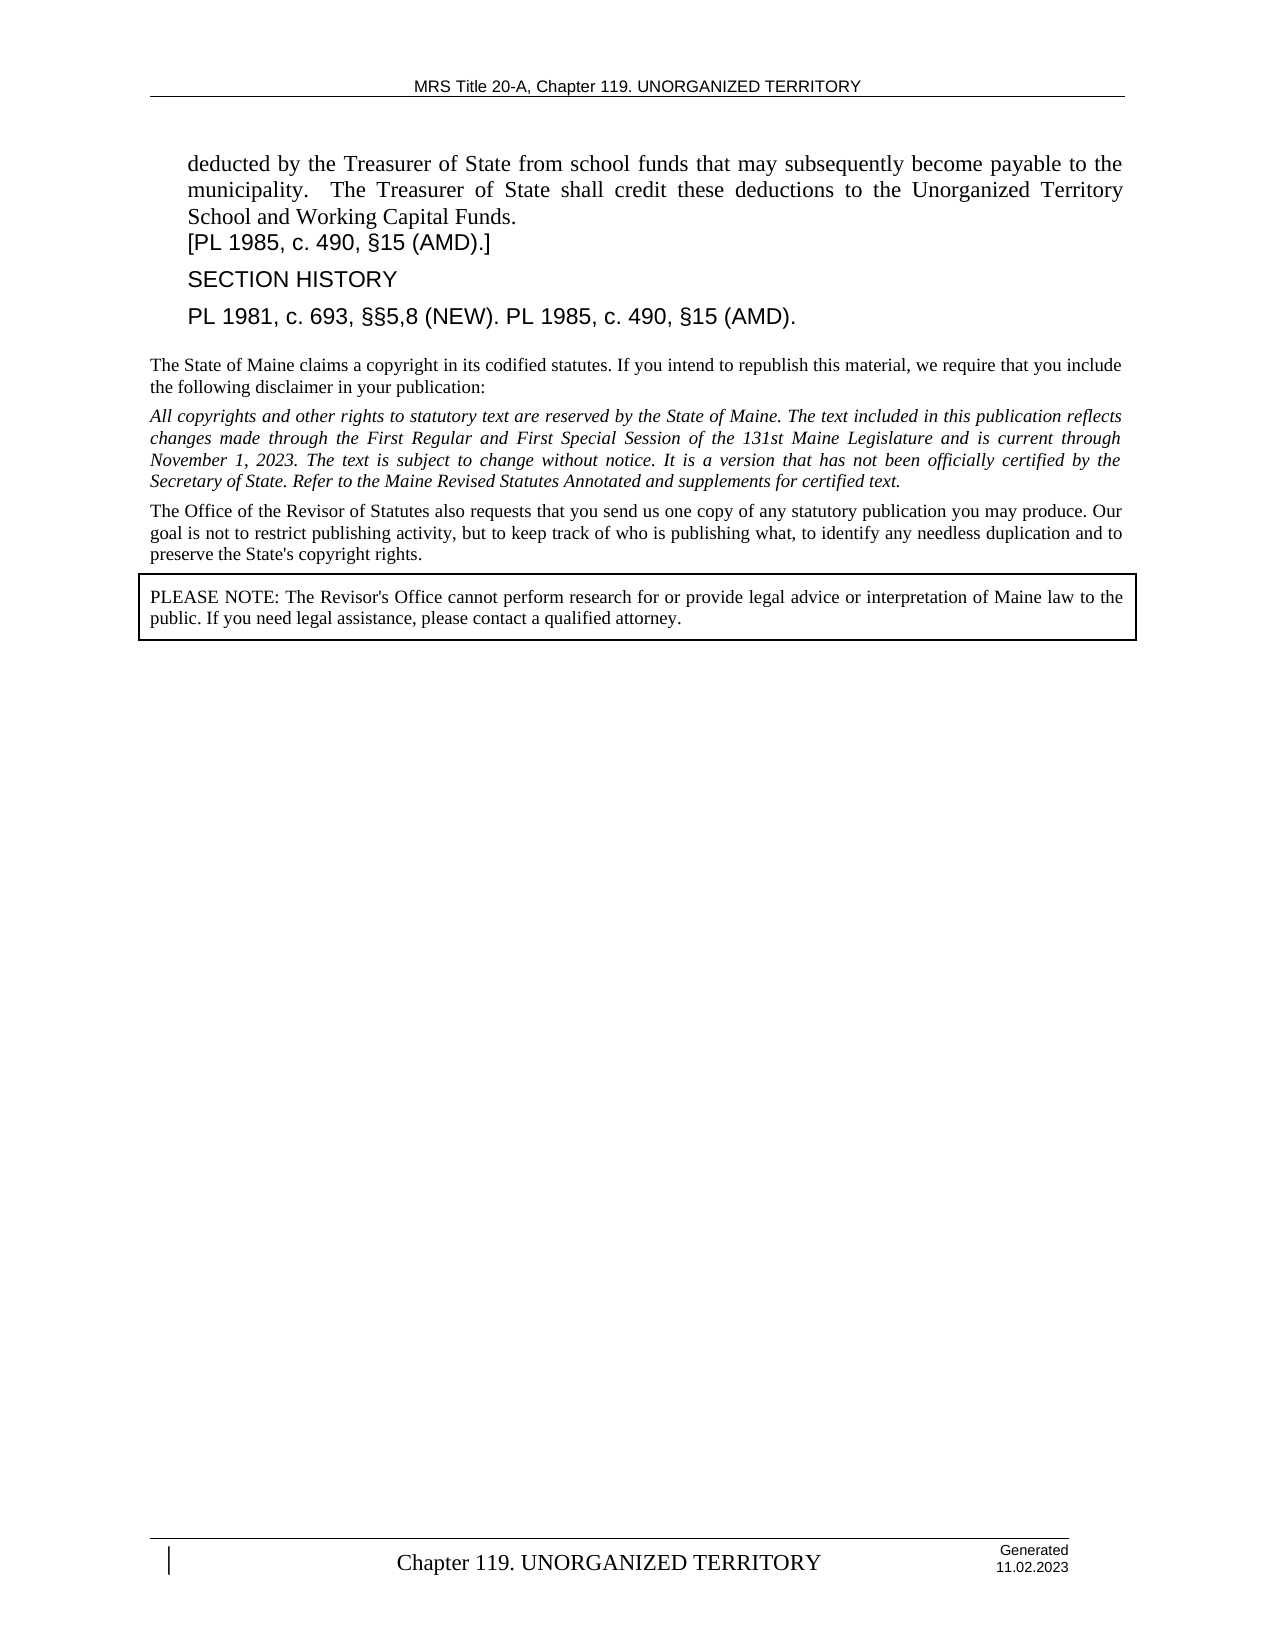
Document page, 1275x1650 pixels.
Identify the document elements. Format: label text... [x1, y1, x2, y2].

text The State of Maine claims a copyright in its codified statutes. If you intend to republish this material, we require that you include the following disclaimer in your publication: [150, 354, 1125, 397]
text SECTION HISTORY [187, 266, 1125, 292]
text The Office of the Revisor of Statutes also requests that you send us one copy of any statutory publication you may produce. Our goal is not to restrict publishing activity, but to keep track of who is publishing what, to identify any needless duplication and to preserve the State's copyright rights. [150, 500, 1125, 565]
text PL 1981, c. 693, §§5,8 (NEW). PL 1985, c. 490, §15 (AMD). [187, 303, 1125, 329]
text PLEASE NOTE: The Revisor's Office cannot perform research for or provide legal advice or interpretation of Maine law to the public. If you need legal assistance, please contact a qualified attorney. [140, 575, 1135, 639]
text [187, 150, 1125, 229]
text All copyrights and other rights to statutory text are reserved by the State of Maine. The text included in this publication reflects changes made through the First Regular and First Special Session of the 131st Maine Legislature and is current through November 1, 2023 . The text is subject to change without notice. It is a version that has not been officially certified by the Secretary of State. Refer to the Maine Revised Statutes Annotated and supplements for certified text. [150, 405, 1125, 492]
text [PL 1985, c. 490, §15 (AMD).] [187, 229, 1125, 255]
